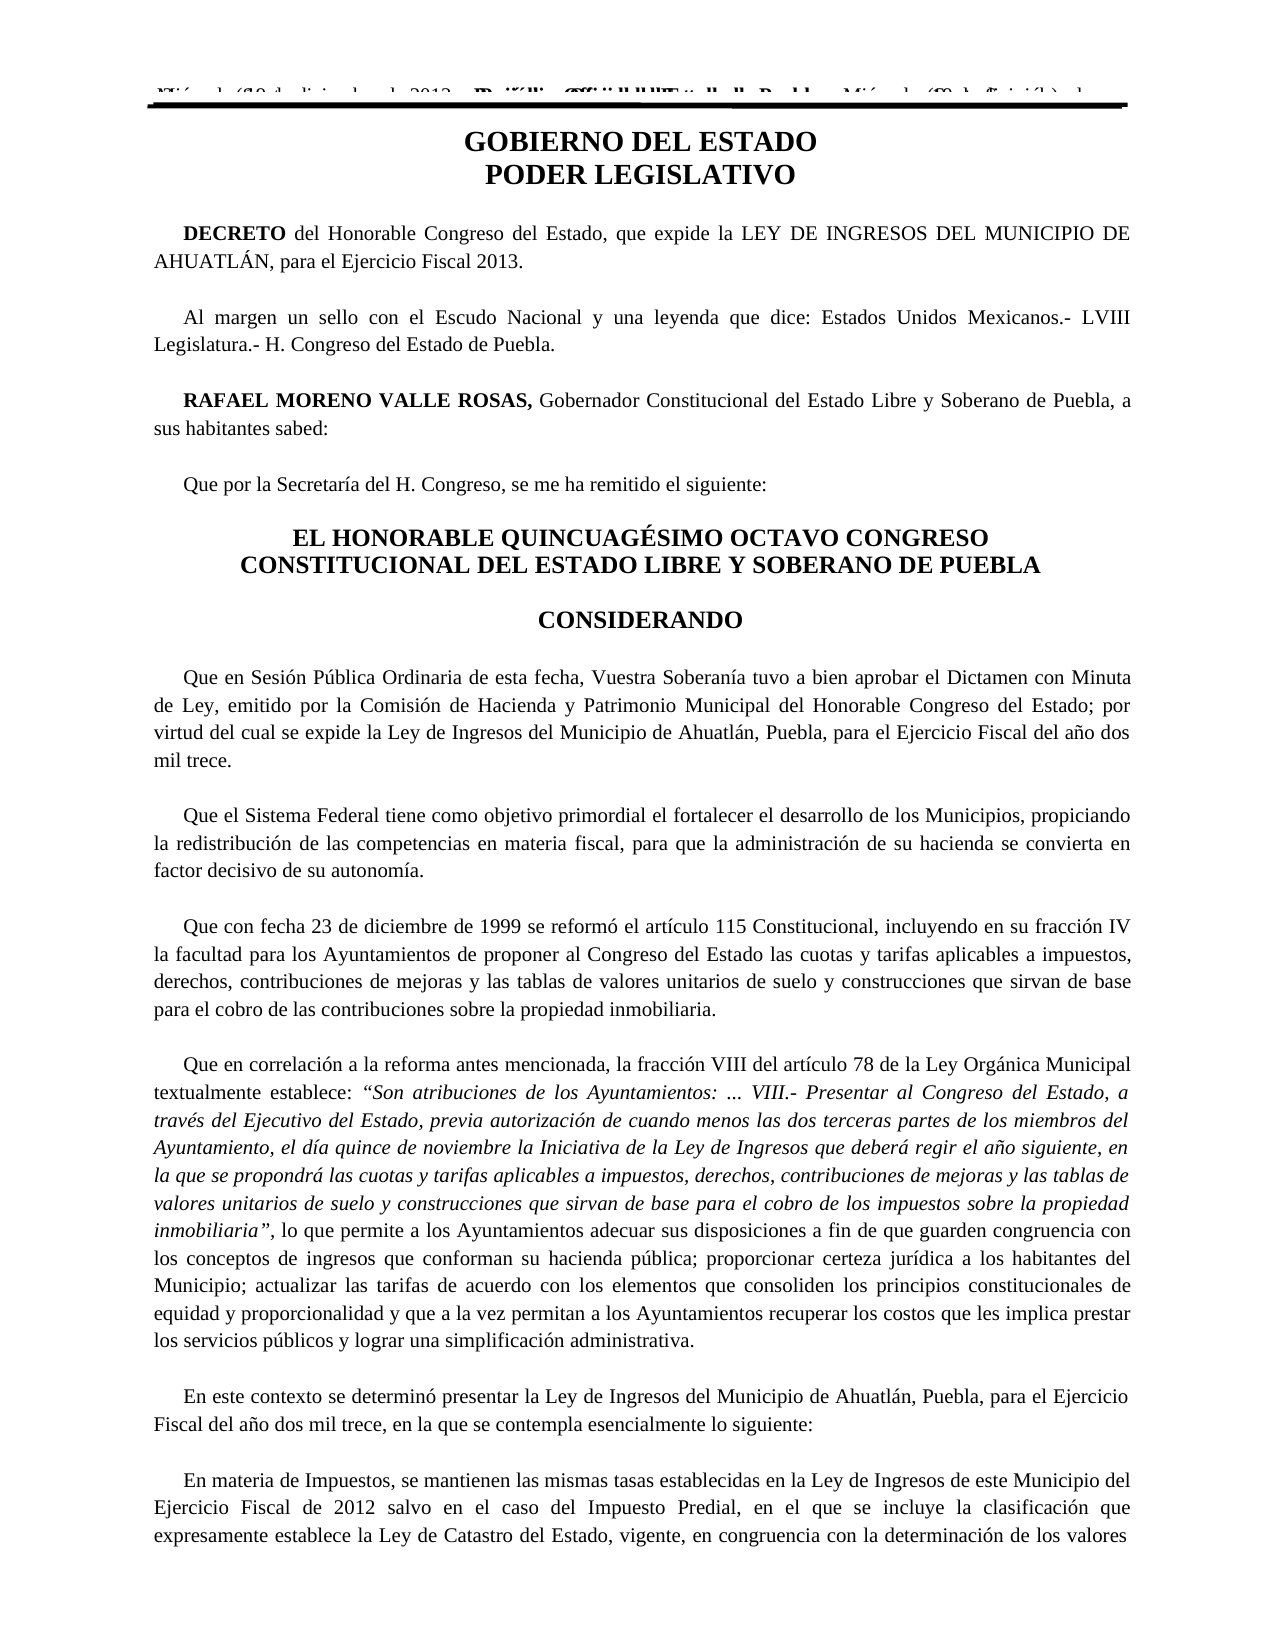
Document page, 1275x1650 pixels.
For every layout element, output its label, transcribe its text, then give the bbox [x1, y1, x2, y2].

text Que por la Secretaría del H. Congreso, se me ha remitido el siguiente: [183, 471, 1139, 496]
text EL HONORABLE QUINCUAGÉSIMO OCTAVO CONGRESO CONSTITUCIONAL DEL ESTADO LIBRE Y SOBERANO DE PUEBLA [238, 524, 1043, 579]
text Que con fecha 23 de diciembre de 1999 se reformó el artículo 115 Constitucional, incluyendo en su fracción IV la facultad para los Ayuntamientos de proponer al Congreso del Estado las cuotas y tarifas aplicables a impuestos, derechos, contribuciones de mejoras y las tablas de valores unitarios de suelo y construcciones que sirvan de base para el cobro de las contribuciones sobre la propiedad inmobiliaria. [153, 914, 1131, 1021]
text En materia de Impuestos, se mantienen las mismas tasas establecidas en la Ley de Ingresos de este Municipio del Ejercicio Fiscal de 2012 salvo en el caso del Impuesto Predial, en el que se incluye la clasificación que expresamente establece la Ley de Catastro del Estado, vigente, en congruencia con la determinación de los valores [153, 1468, 1131, 1547]
text CONSIDERANDO [534, 605, 747, 634]
text Que en Sesión Pública Ordinaria de esta fecha, Vuestra Soberanía tuvo a bien aprobar el Dictamen con Minuta de Ley, emitido por la Comisión de Hacienda y Patrimonio Municipal del Honorable Congreso del Estado; por virtud del cual se expide la Ley de Ingresos del Municipio de Ahuatlán, Puebla, para el Ejercicio Fiscal del año dos mil trece. [153, 665, 1131, 772]
text GOBIERNO DEL ESTADO PODER LEGISLATIVO [461, 124, 820, 191]
text Que en correlación a la reforma antes mencionada, la fracción VIII del artículo 78 de la Ley Orgánica Municipal textualmente establece: “Son atribuciones de los Ayuntamientos: ... VIII.- Presentar al Congreso del Estado, a través del Ejecutivo del Estado, previa autorización de cuando menos las dos terceras partes de los miembros del Ayuntamiento, el día quince de noviembre la Iniciativa de la Ley de Ingresos que deberá regir el año siguiente, en la que se propondrá las cuotas y tarifas aplicables a impuestos, derechos, contribuciones de mejoras y las tablas de valores unitarios de suelo y construcciones que sirvan de base para el cobro de los impuestos sobre la propiedad inmobiliaria”, lo que permite a los Ayuntamientos adecuar sus disposiciones a fin de que guarden congruencia con los conceptos de ingresos que conforman su hacienda pública; proporcionar certeza jurídica a los habitantes del Municipio; actualizar las tarifas de acuerdo con los elementos que consoliden los principios constitucionales de equidad y proporcionalidad y que a la vez permitan a los Ayuntamientos recuperar los costos que les implica prestar los servicios públicos y lograr una simplificación administrativa. [153, 1052, 1132, 1352]
text RAFAEL MORENO VALLE ROSAS, Gobernador Constitucional del Estado Libre y Soberano de Puebla, a sus habitantes sabed: [153, 388, 1131, 440]
text Fiscal del año dos mil trece, en la que se contempla esencialmente lo siguiente: [150, 1412, 817, 1436]
text Al margen un sello con el Escudo Nacional y una leyenda que dice: Estados Unidos Mexicanos.- LVIII Legislatura.- H. Congreso del Estado de Puebla. [153, 305, 1131, 356]
text DECRETO del Honorable Congreso del Estado, que expide la LEY DE INGRESOS DEL MUNICIPIO DE AHUATLÁN, para el Ejercicio Fiscal 2013. [153, 221, 1131, 273]
text En este contexto se determinó presentar la Ley de Ingresos del Municipio de Ahuatlán, Puebla, para el Ejercicio [183, 1384, 1139, 1408]
text Que el Sistema Federal tiene como objetivo primordial el fortalecer el desarrollo de los Municipios, propiciando la redistribución de las competencias en materia fiscal, para que la administración de su hacienda se convierta en factor decisivo de su autonomía. [153, 803, 1131, 882]
